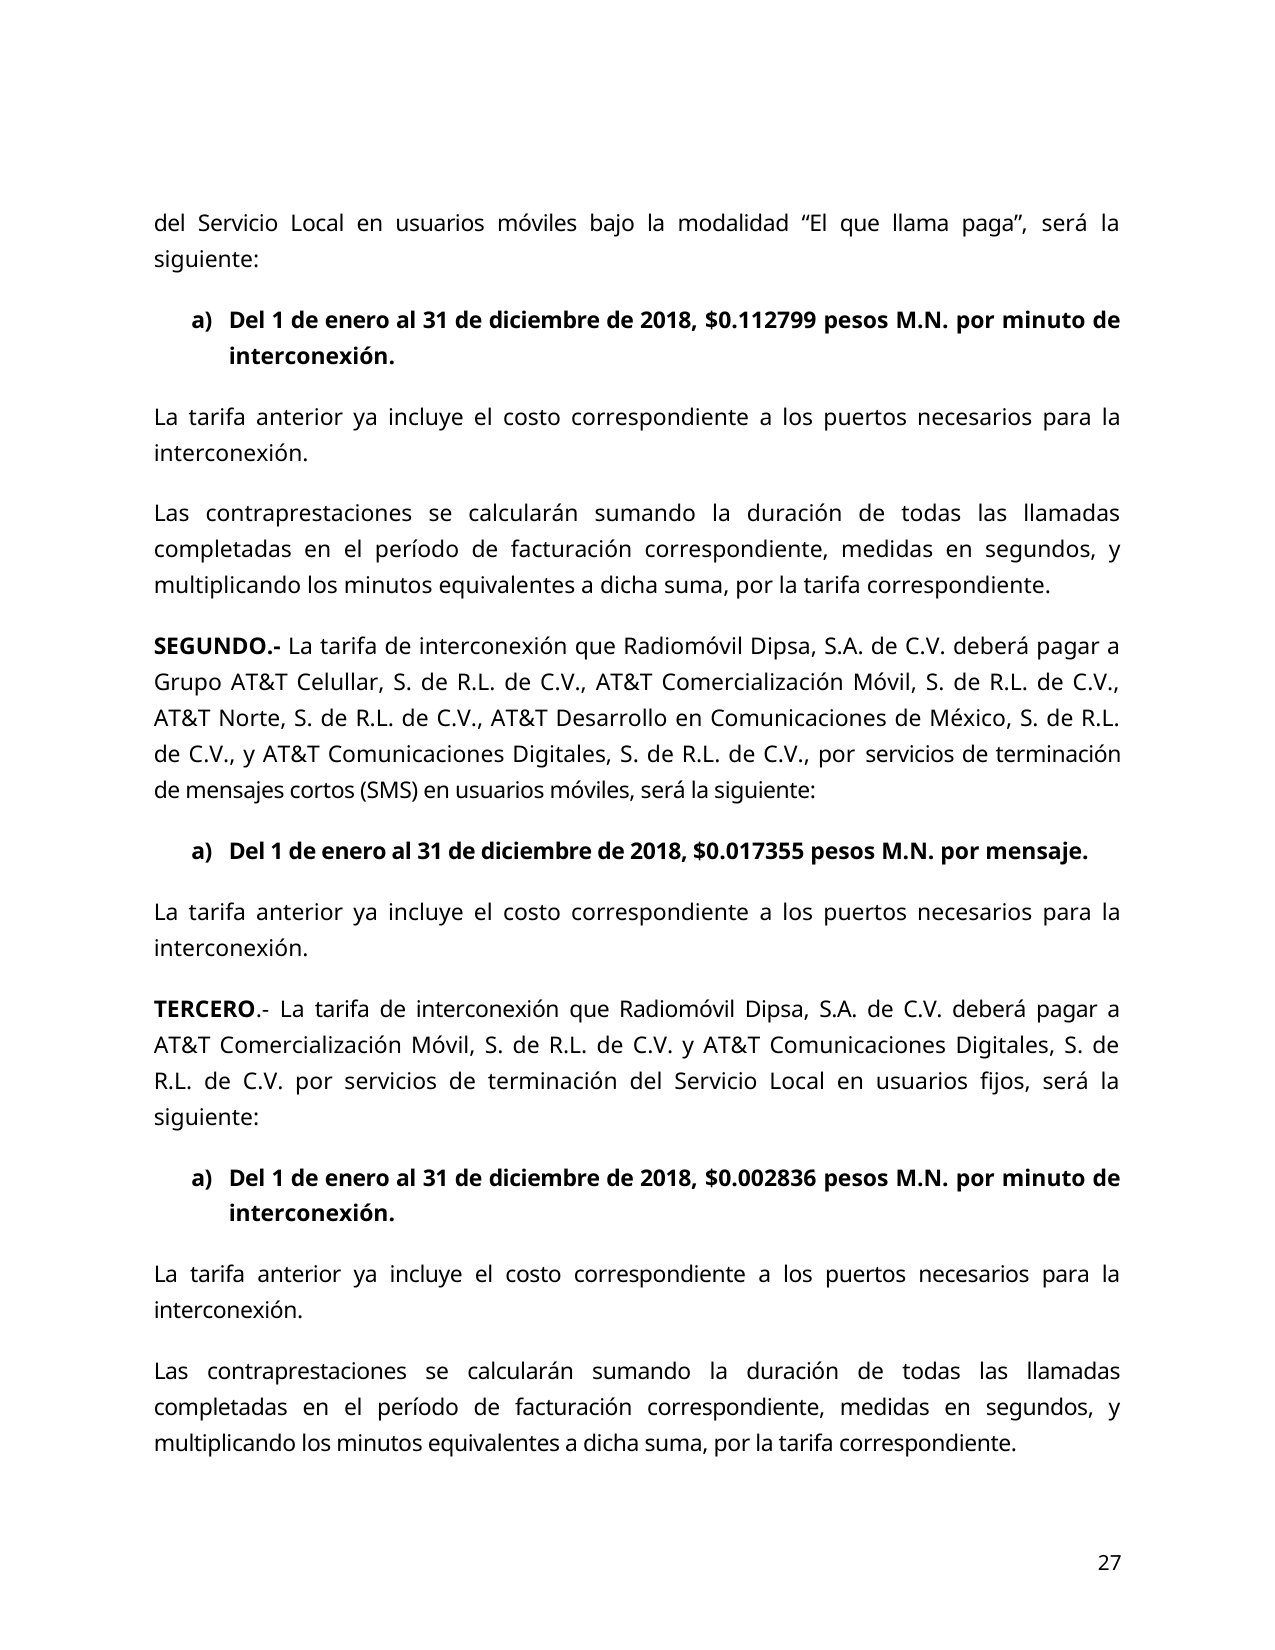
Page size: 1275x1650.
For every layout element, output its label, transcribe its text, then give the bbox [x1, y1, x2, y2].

text La tarifa anterior ya incluye el costo correspondiente a los puertos necesarios para la interconexión. [153, 896, 1121, 963]
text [153, 207, 1119, 274]
text Las contraprestaciones se calcularán sumando la duración de todas las llamadas completadas en el período de facturación correspondiente, medidas en segundos, y multiplicando los minutos equivalentes a dicha suma, por la tarifa correspondiente. [153, 1355, 1121, 1458]
text La tarifa anterior ya incluye el costo correspondiente a los puertos necesarios para la interconexión. [153, 1258, 1121, 1326]
list Del 1 de enero al 31 de diciembre de 2018, $0.002836 pesos M.N. por minuto de interconexión. [191, 1161, 1121, 1229]
list Del 1 de enero al 31 de diciembre de 2018, $0.112799 pesos M.N. por minuto de interconexión. [191, 304, 1121, 371]
text TERCERO.- La tarifa de interconexión que Radiomóvil Dipsa, S.A. de C.V. deberá pagar a AT&T Comercialización Móvil, S. de R.L. de C.V. y AT&T Comunicaciones Digitales, S. de R.L. de C.V. por servicios de terminación del Servicio Local en usuarios fijos, será la siguiente: [153, 993, 1121, 1132]
text SEGUNDO.- La tarifa de interconexión que Radiomóvil Dipsa, S.A. de C.V. deberá pagar a Grupo AT&T Celullar, S. de R.L. de C.V., AT&T Comercialización Móvil, S. de R.L. de C.V., AT&T Norte, S. de R.L. de C.V., AT&T Desarrollo en Comunicaciones de México, S. de R.L. de C.V., y AT&T Comunicaciones Digitales, S. de R.L. de C.V., por servicios de terminación de mensajes cortos (SMS) en usuarios móviles, será la siguiente: [153, 630, 1121, 805]
text La tarifa anterior ya incluye el costo correspondiente a los puertos necesarios para la interconexión. [153, 401, 1121, 468]
list Del 1 de enero al 31 de diciembre de 2018, $0.017355 pesos M.N. por mensaje. [191, 835, 1121, 866]
text Las contraprestaciones se calcularán sumando la duración de todas las llamadas completadas en el período de facturación correspondiente, medidas en segundos, y multiplicando los minutos equivalentes a dicha suma, por la tarifa correspondiente. [153, 497, 1121, 601]
